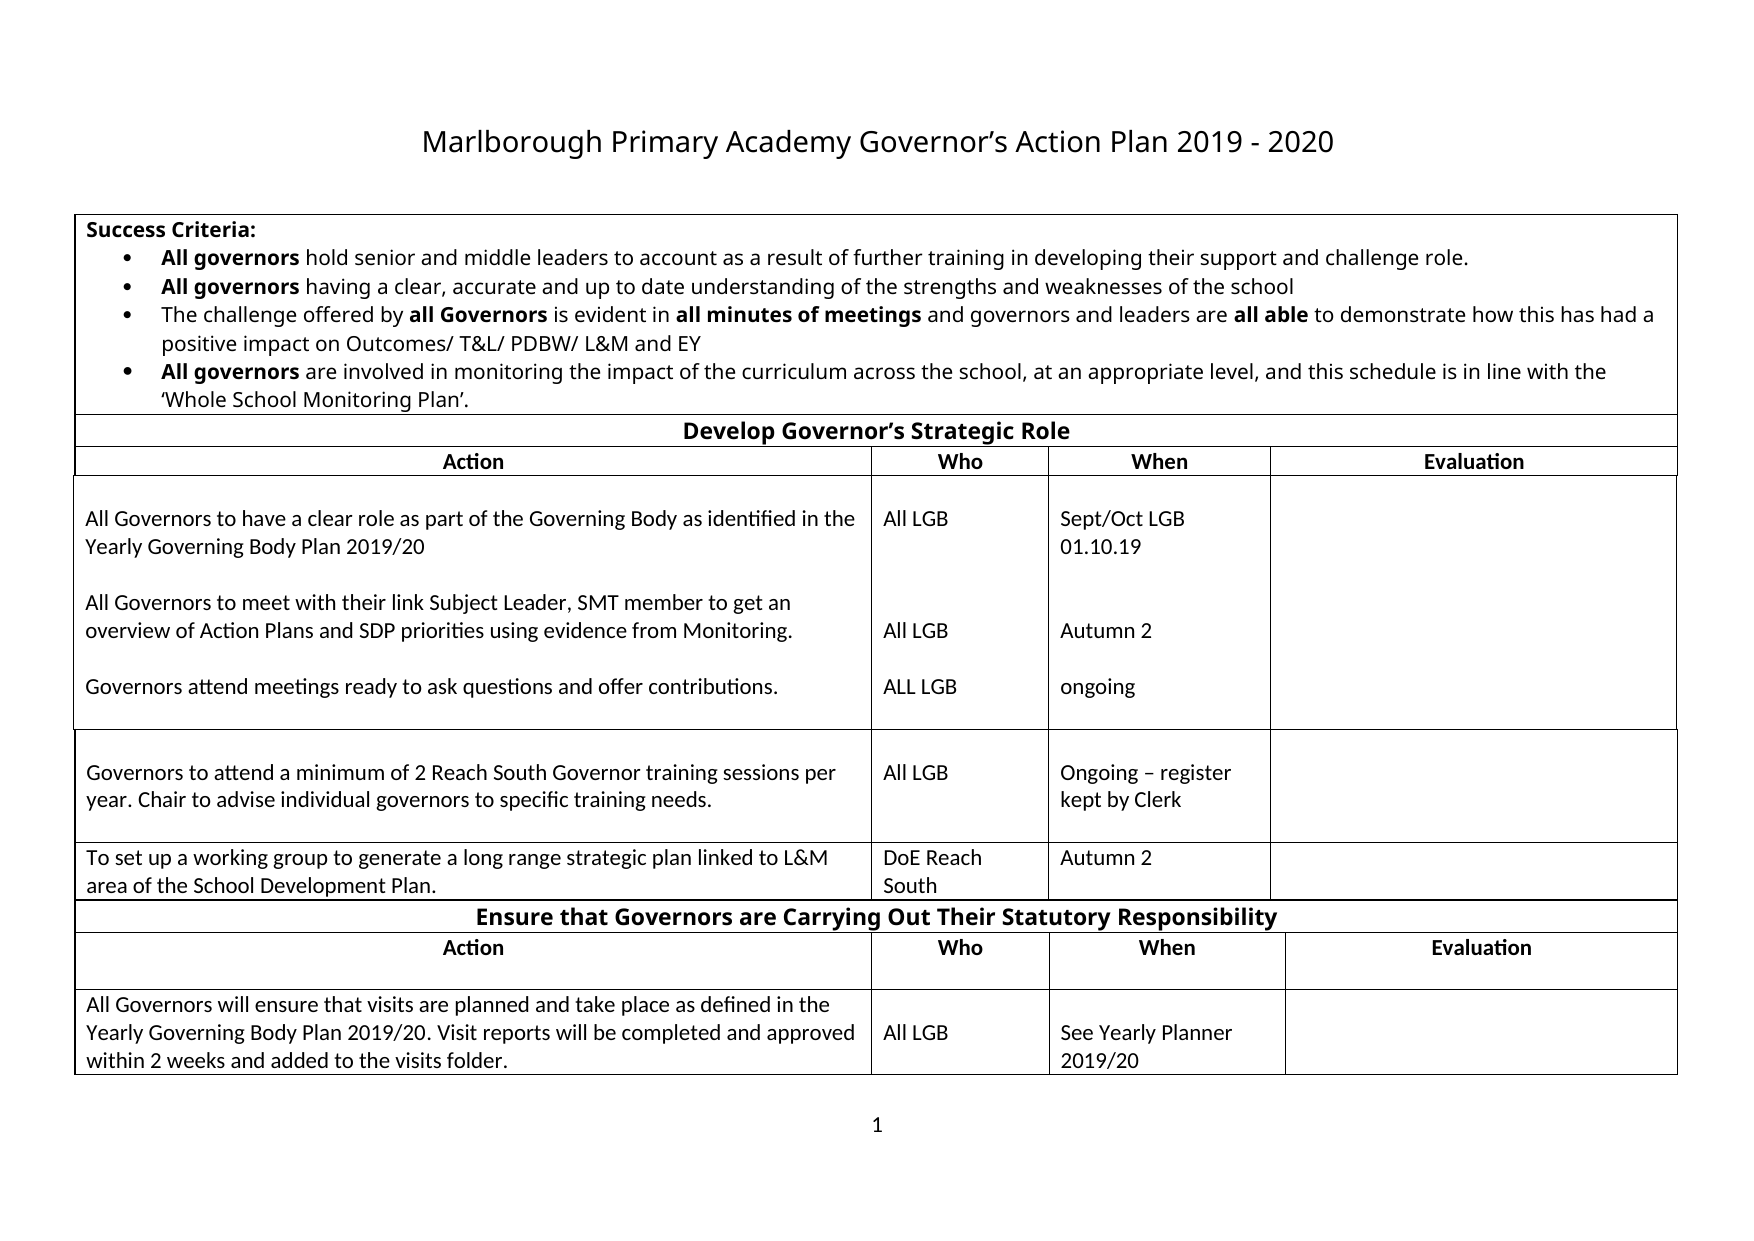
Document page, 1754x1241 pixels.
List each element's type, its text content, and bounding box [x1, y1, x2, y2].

table_cell [1286, 990, 1677, 1074]
table_header Success Criteria: All governors hold senior and middle leaders to account as a result of further training in developing their support and challenge role. All governors having a clear, accurate and up to date understanding of the strengths and weaknesses of the school The challenge offered by all Governors is evident in all minutes of meetings and governors and leaders are all able to demonstrate how this has had a positive impact on Outcomes/ T&L/ PDBW/ L&M and EY All governors are involved in monitoring the impact of the curriculum across the school, at an appropriate level, and this schedule is in line with the ‘Whole School Monitoring Plan’. [76, 215, 1677, 414]
table_cell Ongoing – register kept by Clerk [1049, 730, 1270, 842]
table_cell Develop Governor’s Strategic Role [76, 415, 1677, 446]
table_cell Autumn 2 [1049, 843, 1270, 899]
table_cell [1271, 730, 1677, 842]
table_cell All Governors to have a clear role as part of the Governing Body as identified in the Yearly Governing Body Plan 2019/20 All Governors to meet with their link Subject Leader, SMT member to get an overview of Action Plans and SDP priorities using evidence from Monitoring. Governors attend meetings ready to ask questions and offer contributions. [74, 476, 871, 728]
table_cell Who [872, 933, 1049, 989]
table_cell [1271, 476, 1676, 728]
table_cell All LGB [872, 990, 1049, 1074]
table_cell Sept/Oct LGB 01.10.19 Autumn 2 ongoing [1049, 476, 1270, 728]
table_header Ensure that Governors are Carrying Out Their Statutory Responsibility [76, 901, 1677, 932]
table_cell When [1049, 447, 1270, 475]
table_cell Action [76, 933, 871, 989]
table_cell Who [872, 447, 1048, 475]
table_cell Evaluation [1271, 447, 1677, 475]
table_cell [1271, 843, 1677, 899]
table_cell DoE Reach South [872, 843, 1048, 899]
table_cell Action [76, 447, 871, 475]
table_cell Governors to attend a minimum of 2 Reach South Governor training sessions per year. Chair to advise individual governors to specific training needs. [76, 730, 871, 842]
table_cell When [1050, 933, 1285, 989]
table_cell All Governors will ensure that visits are planned and take place as defined in the Yearly Governing Body Plan 2019/20. Visit reports will be completed and approved within 2 weeks and added to the visits folder. [76, 990, 871, 1074]
table_cell Evaluation [1286, 933, 1677, 989]
table_cell See Yearly Planner 2019/20 [1050, 990, 1285, 1074]
table_cell All LGB All LGB ALL LGB [872, 476, 1048, 728]
table_cell All LGB [872, 730, 1048, 842]
table_cell To set up a working group to generate a long range strategic plan linked to L&M area of the School Development Plan. [76, 843, 871, 899]
